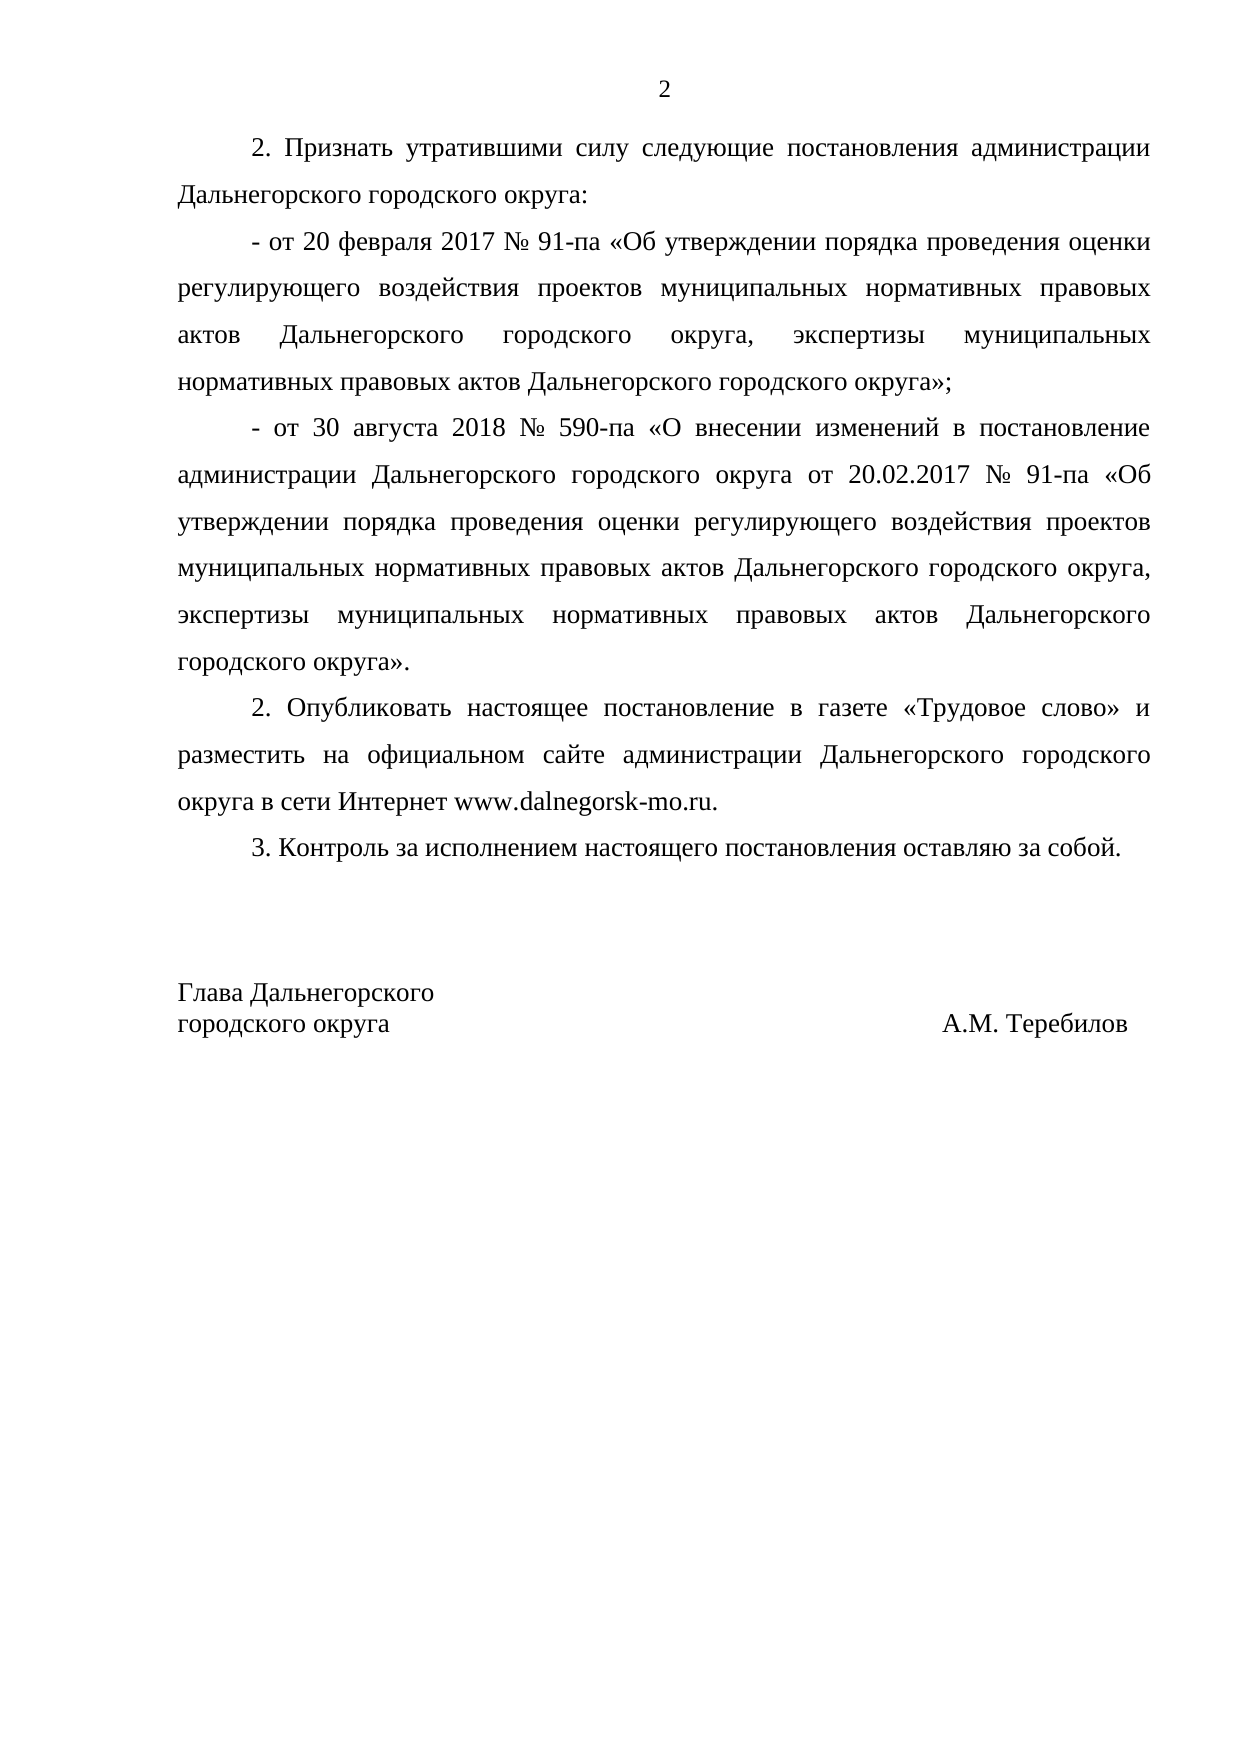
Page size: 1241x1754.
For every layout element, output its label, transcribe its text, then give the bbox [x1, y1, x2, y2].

text 3. Контроль за исполнением настоящего постановления оставляю за собой. [177, 831, 1152, 862]
text - от 30 августа 2018 № 590-па «О внесении изменений в постановление администрации Дальнегорского городского округа от 20.02.2017 № 91-па «Об утверждении порядка проведения оценки регулирующего воздействия проектов муниципальных нормативных правовых актов Дальнегорского городского округа, экспертизы муниципальных нормативных правовых актов Дальнегорского городского округа». [177, 411, 1152, 676]
text городского округа А.М. Теребилов [177, 1007, 1152, 1038]
text 2. Признать утратившими силу следующие постановления администрации Дальнегорского городского округа: [177, 131, 1152, 209]
text - от 20 февраля 2017 № 91-па «Об утверждении порядка проведения оценки регулирующего воздействия проектов муниципальных нормативных правовых актов Дальнегорского городского округа, экспертизы муниципальных нормативных правовых актов Дальнегорского городского округа»; [177, 224, 1152, 396]
text Глава Дальнегорского [177, 976, 1152, 1007]
text 2. Опубликовать настоящее постановление в газете «Трудовое слово» и разместить на официальном сайте администрации Дальнегорского городского округа в сети Интернет www.dalnegorsk-mo.ru. [177, 691, 1152, 816]
